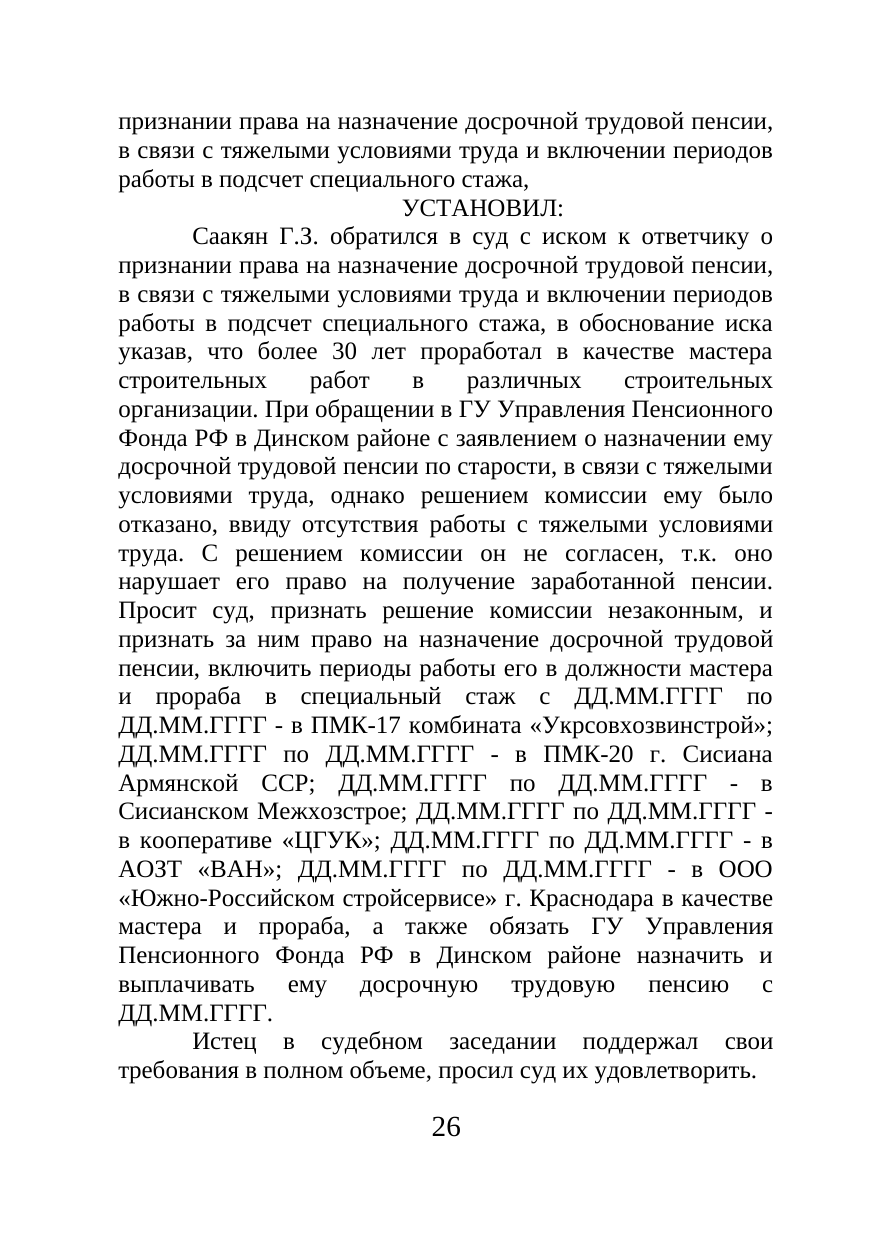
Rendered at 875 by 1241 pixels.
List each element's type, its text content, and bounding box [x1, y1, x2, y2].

text УСТАНОВИЛ: [118, 193, 774, 221]
text Истец в судебном заседании поддержал свои требования в полном объеме, просил суд их удовлетворить. [118, 1026, 774, 1084]
text Саакян Г.З. обратился в суд с иском к ответчику о признании права на назначение досрочной трудовой пенсии, в связи с тяжелыми условиями труда и включении периодов работы в подсчет специального стажа, в обоснование иска указав, что более 30 лет проработал в качестве мастера строительных работ в различных строительных организации. При обращении в ГУ Управления Пенсионного Фонда РФ в Динском районе с заявлением о назначении ему досрочной трудовой пенсии по старости, в связи с тяжелыми условиями труда, однако решением комиссии ему было отказано, ввиду отсутствия работы с тяжелыми условиями труда. С решением комиссии он не согласен, т.к. оно нарушает его право на получение заработанной пенсии. Просит суд, признать решение комиссии незаконным, и признать за ним право на назначение досрочной трудовой пенсии, включить периоды работы его в должности мастера и прораба в специальный стаж с ДД.ММ.ГГГГ по ДД.ММ.ГГГГ - в ПМК-17 комбината «Укрсовхозвинстрой»; ДД.ММ.ГГГГ по ДД.ММ.ГГГГ - в ПМК-20 г. Сисиана Армянской ССР; ДД.ММ.ГГГГ по ДД.ММ.ГГГГ - в Сисианском Межхозстрое; ДД.ММ.ГГГГ по ДД.ММ.ГГГГ - в кооперативе «ЦГУК»; ДД.ММ.ГГГГ по ДД.ММ.ГГГГ - в АОЗТ «ВАН»; ДД.ММ.ГГГГ по ДД.ММ.ГГГГ - в ООО «Южно-Российском стройсервисе» г. Краснодара в качестве мастера и прораба, а также обязать ГУ Управления Пенсионного Фонда РФ в Динском районе назначить и выплачивать ему досрочную трудовую пенсию с ДД.ММ.ГГГГ. [118, 221, 774, 1026]
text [118, 106, 774, 193]
